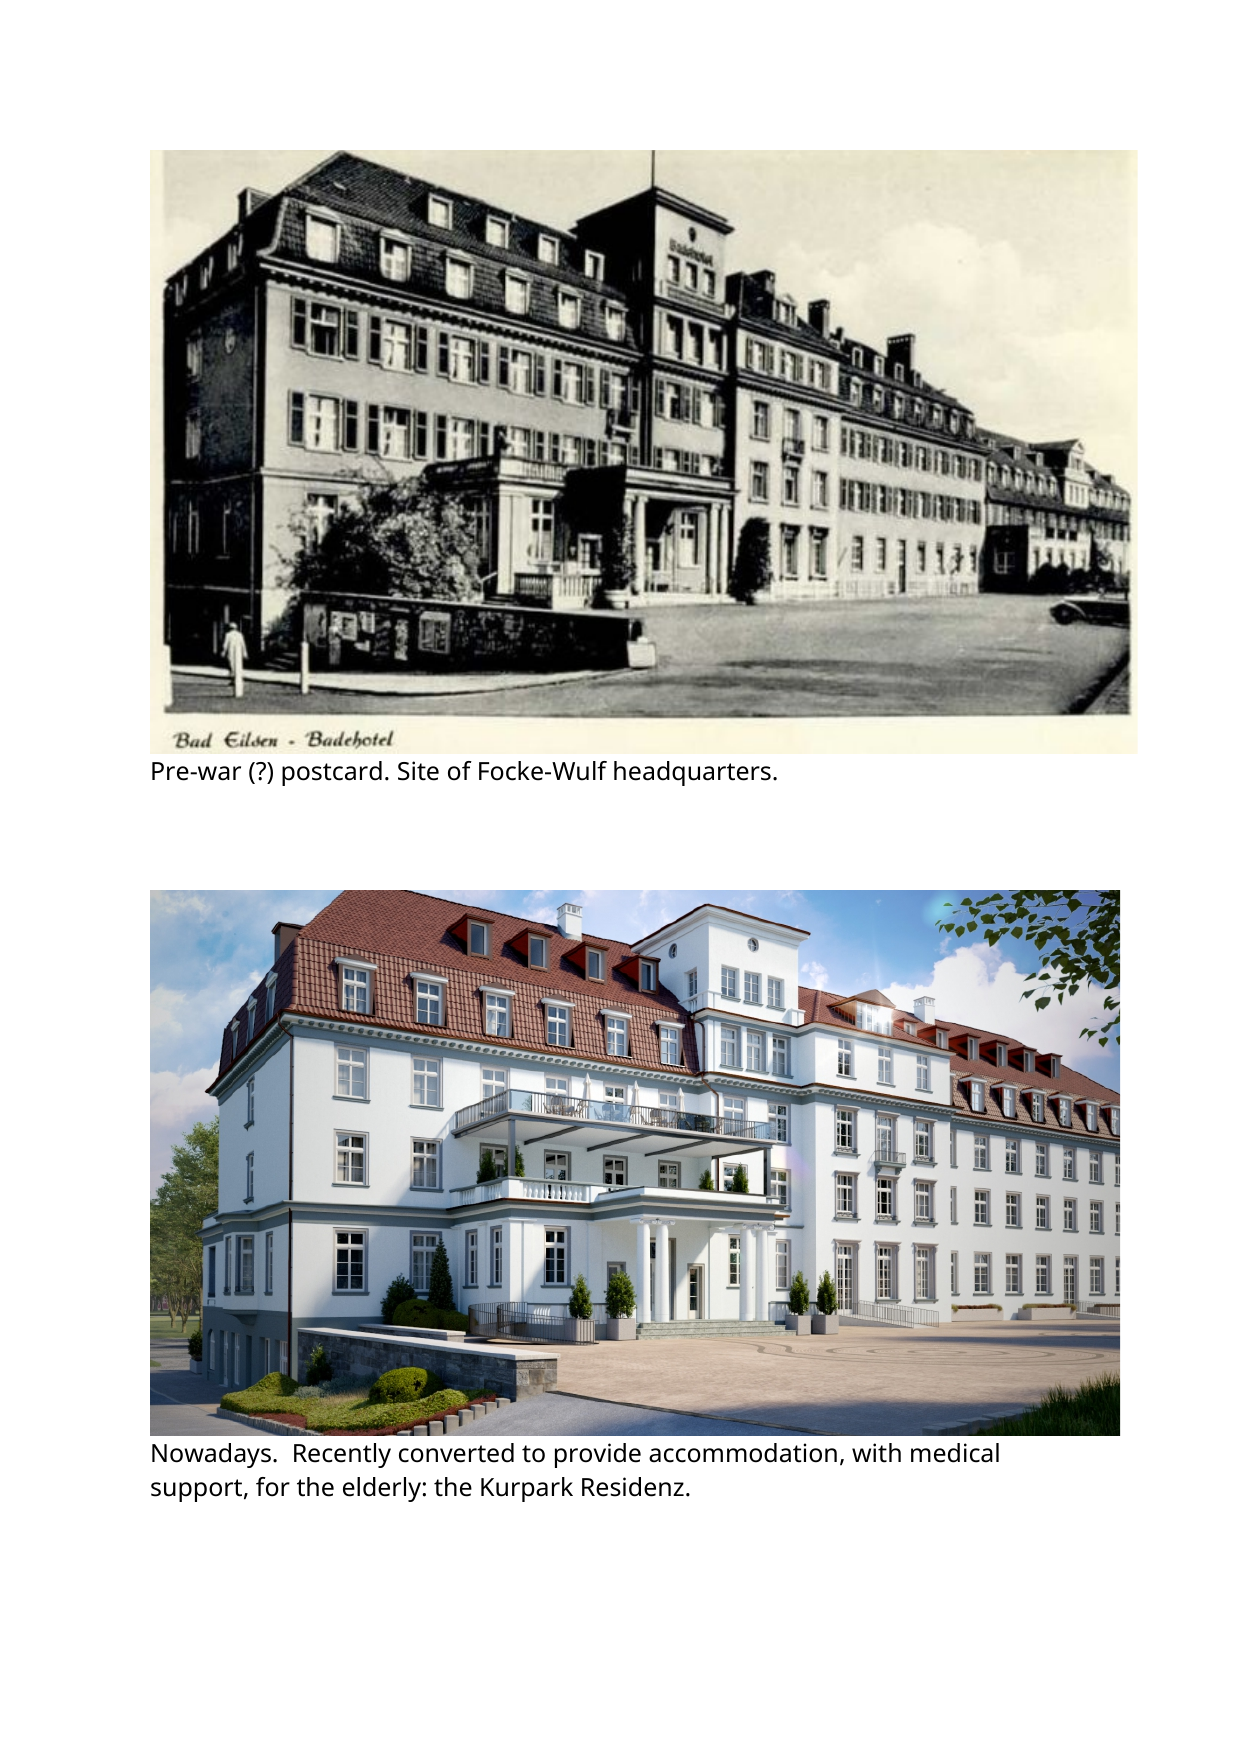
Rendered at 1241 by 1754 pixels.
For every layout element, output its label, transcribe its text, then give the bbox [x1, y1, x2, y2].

picture [150, 890, 1121, 1436]
text Pre-war (?) postcard. Site of Focke-Wulf headquarters. [150, 754, 1090, 788]
text Nowadays. Recently converted to provide accommodation, with medical support, for the elderly: the Kurpark Residenz. [150, 1436, 1090, 1504]
picture [150, 150, 1138, 754]
